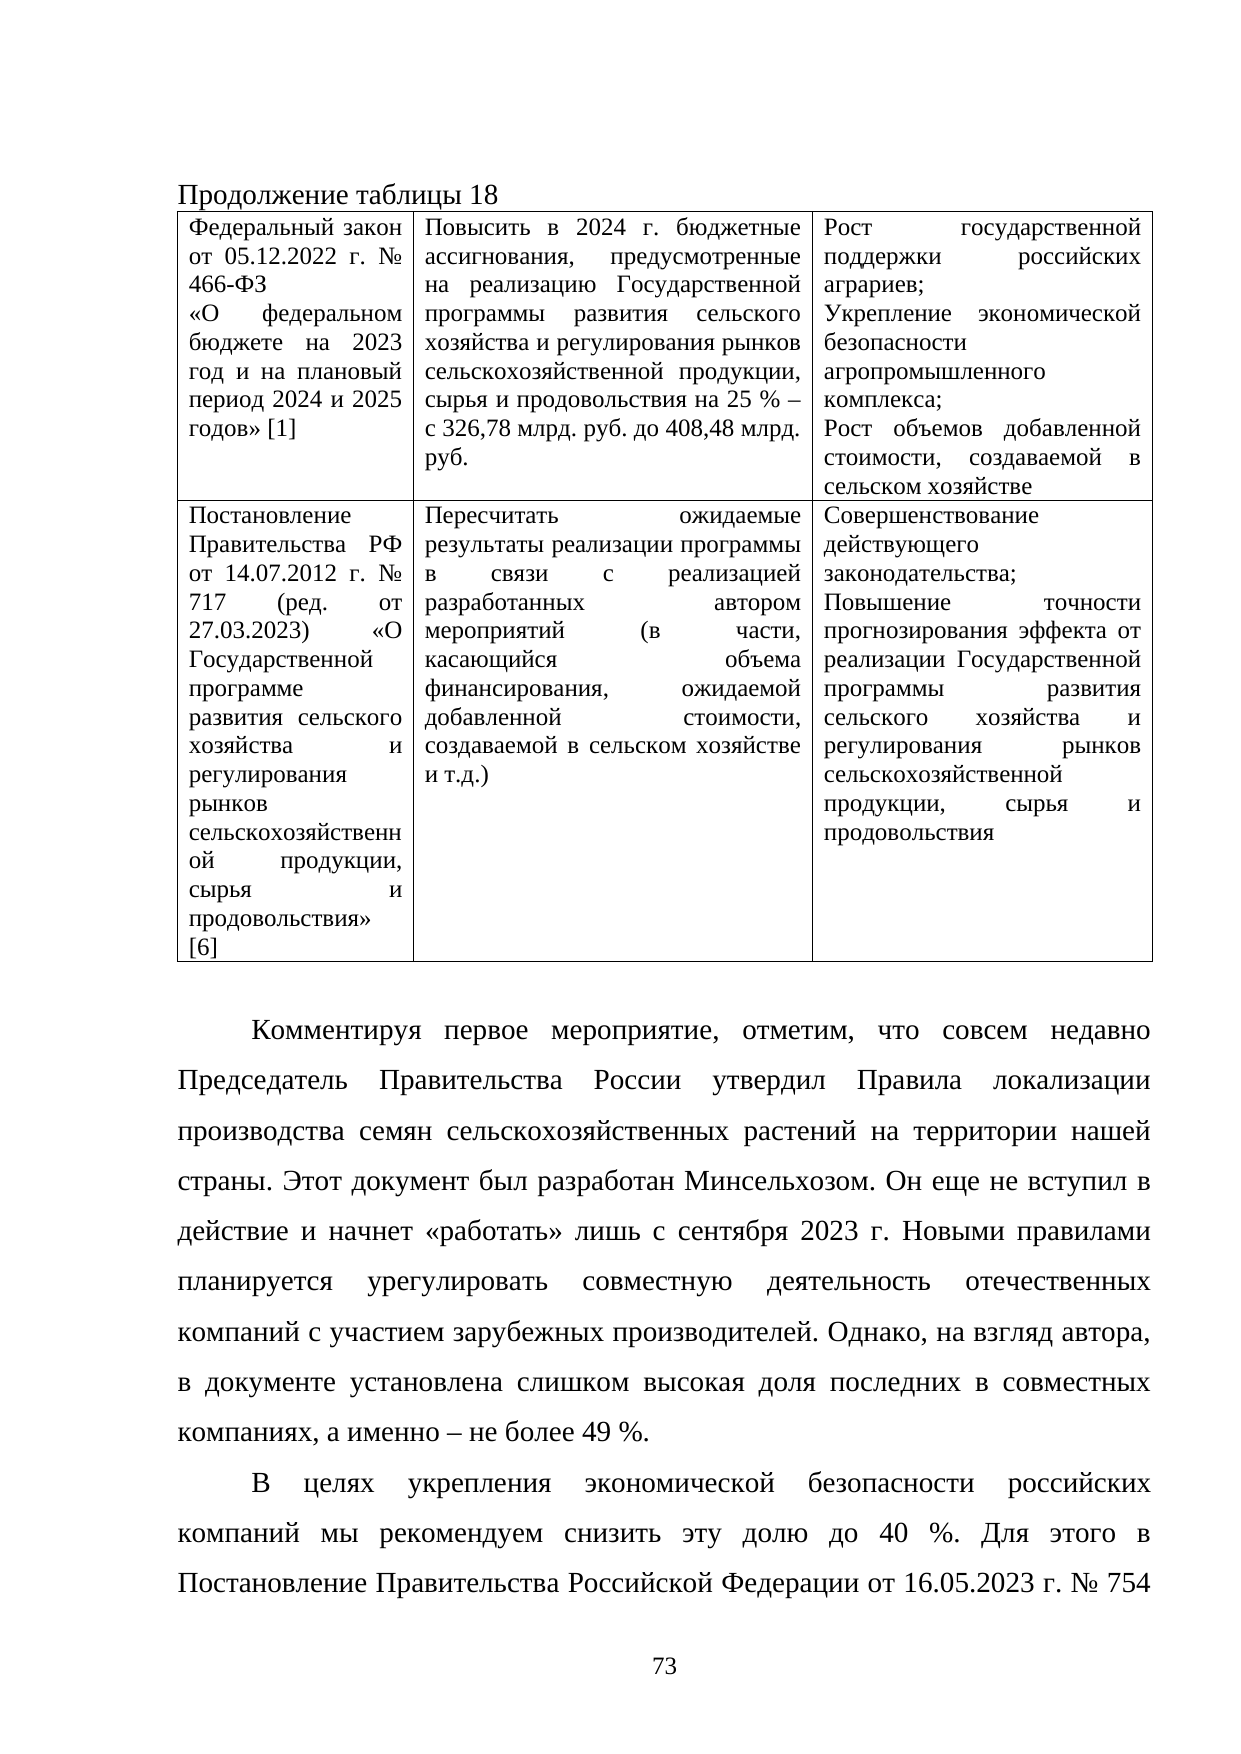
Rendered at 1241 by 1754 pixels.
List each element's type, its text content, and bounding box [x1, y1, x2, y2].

table_header Повысить в 2024 г. бюджетные ассигнования, предусмотренные на реализацию Государственной программы развития сельского хозяйства и регулирования рынков сельскохозяйственной продукции, сырья и продовольствия на 25 % – с 326,78 млрд. руб. до 408,48 млрд. руб. [414, 212, 812, 499]
table_header Рост государственной поддержки российских аграриев; Укрепление экономической безопасности агропромышленного комплекса; Рост объемов добавленной стоимости, создаваемой в сельском хозяйстве [813, 212, 1152, 499]
table_header Федеральный закон от 05.12.2022 г. № 466-ФЗ «О федеральном бюджете на 2023 год и на плановый период 2024 и 2025 годов» [1] [178, 212, 413, 499]
table_cell Пересчитать ожидаемые результаты реализации программы в связи с реализацией разработанных автором мероприятий (в части, касающийся объема финансирования, ожидаемой добавленной стоимости, создаваемой в сельском хозяйстве и т.д.) [414, 501, 812, 961]
table_cell Постановление Правительства РФ от 14.07.2012 г. № 717 (ред. от 27.03.2023) «О Государственной программе развития сельского хозяйства и регулирования рынков сельскохозяйственной продукции, сырья и продовольствия» [6] [178, 501, 413, 961]
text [177, 1465, 1152, 1599]
text Продолжение таблицы 18 [177, 177, 1152, 211]
text Комментируя первое мероприятие, отметим, что совсем недавно Председатель Правительства России утвердил Правила локализации производства семян сельскохозяйственных растений на территории нашей страны. Этот документ был разработан Минсельхозом. Он еще не вступил в действие и начнет «работать» лишь с сентября 2023 г. Новыми правилами планируется урегулировать совместную деятельность отечественных компаний с участием зарубежных производителей. Однако, на взгляд автора, в документе установлена слишком высокая доля последних в совместных компаниях, а именно – не более 49 %. [177, 1012, 1152, 1448]
table_cell Совершенствование действующего законодательства; Повышение точности прогнозирования эффекта от реализации Государственной программы развития сельского хозяйства и регулирования рынков сельскохозяйственной продукции, сырья и продовольствия [813, 501, 1152, 961]
